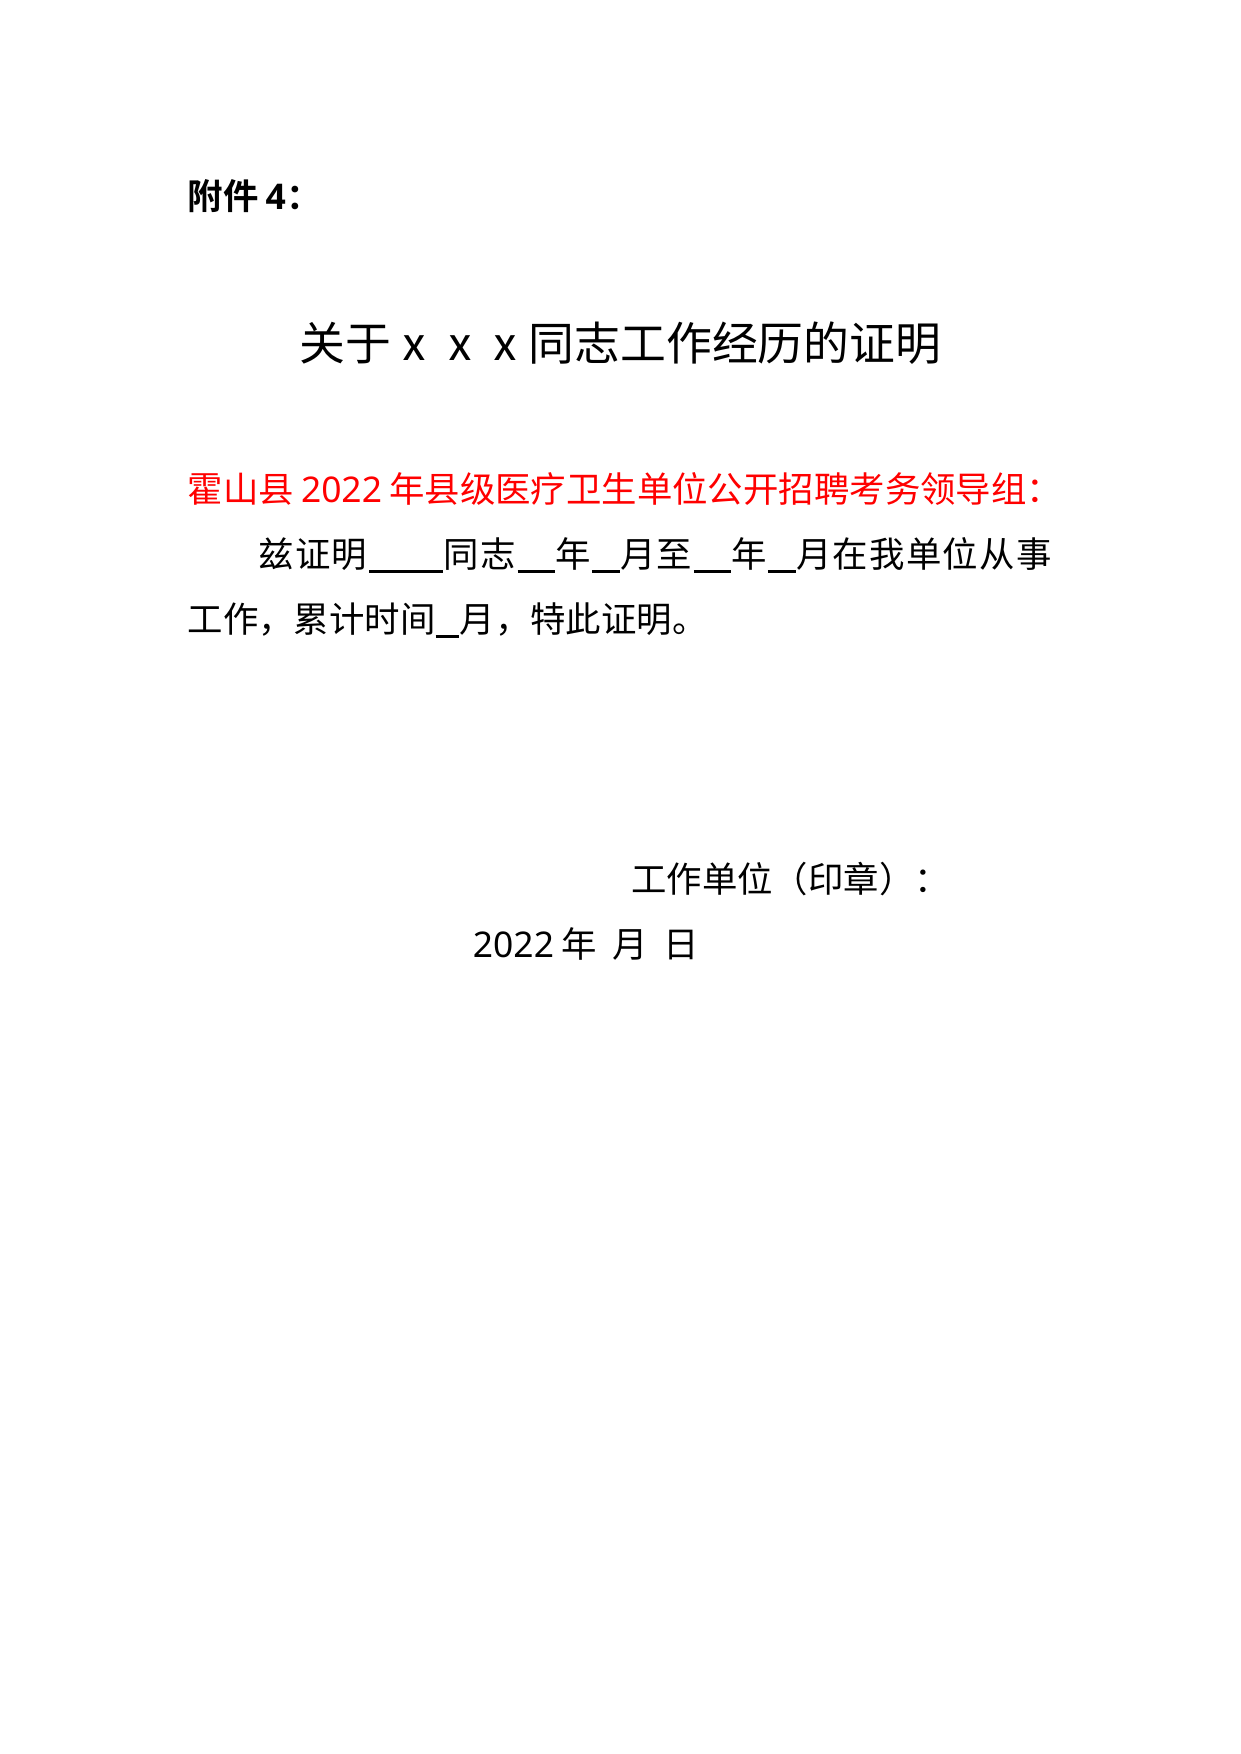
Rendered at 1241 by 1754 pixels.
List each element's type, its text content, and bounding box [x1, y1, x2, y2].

text 关于ⅹⅹⅹ同志工作经历的证明 [187, 292, 1053, 389]
text 附件4： [187, 162, 1053, 227]
text 兹证明 同志 年 月至 年 月在我单位从事 工作，累计时间 月，特此证明。 [187, 519, 1053, 649]
text 霍山县2022年县级医疗卫生单位公开招聘考务领导组： [187, 454, 1053, 519]
text 2022年 月 日 [187, 909, 1053, 974]
text 工作单位（印章）： [187, 844, 949, 909]
